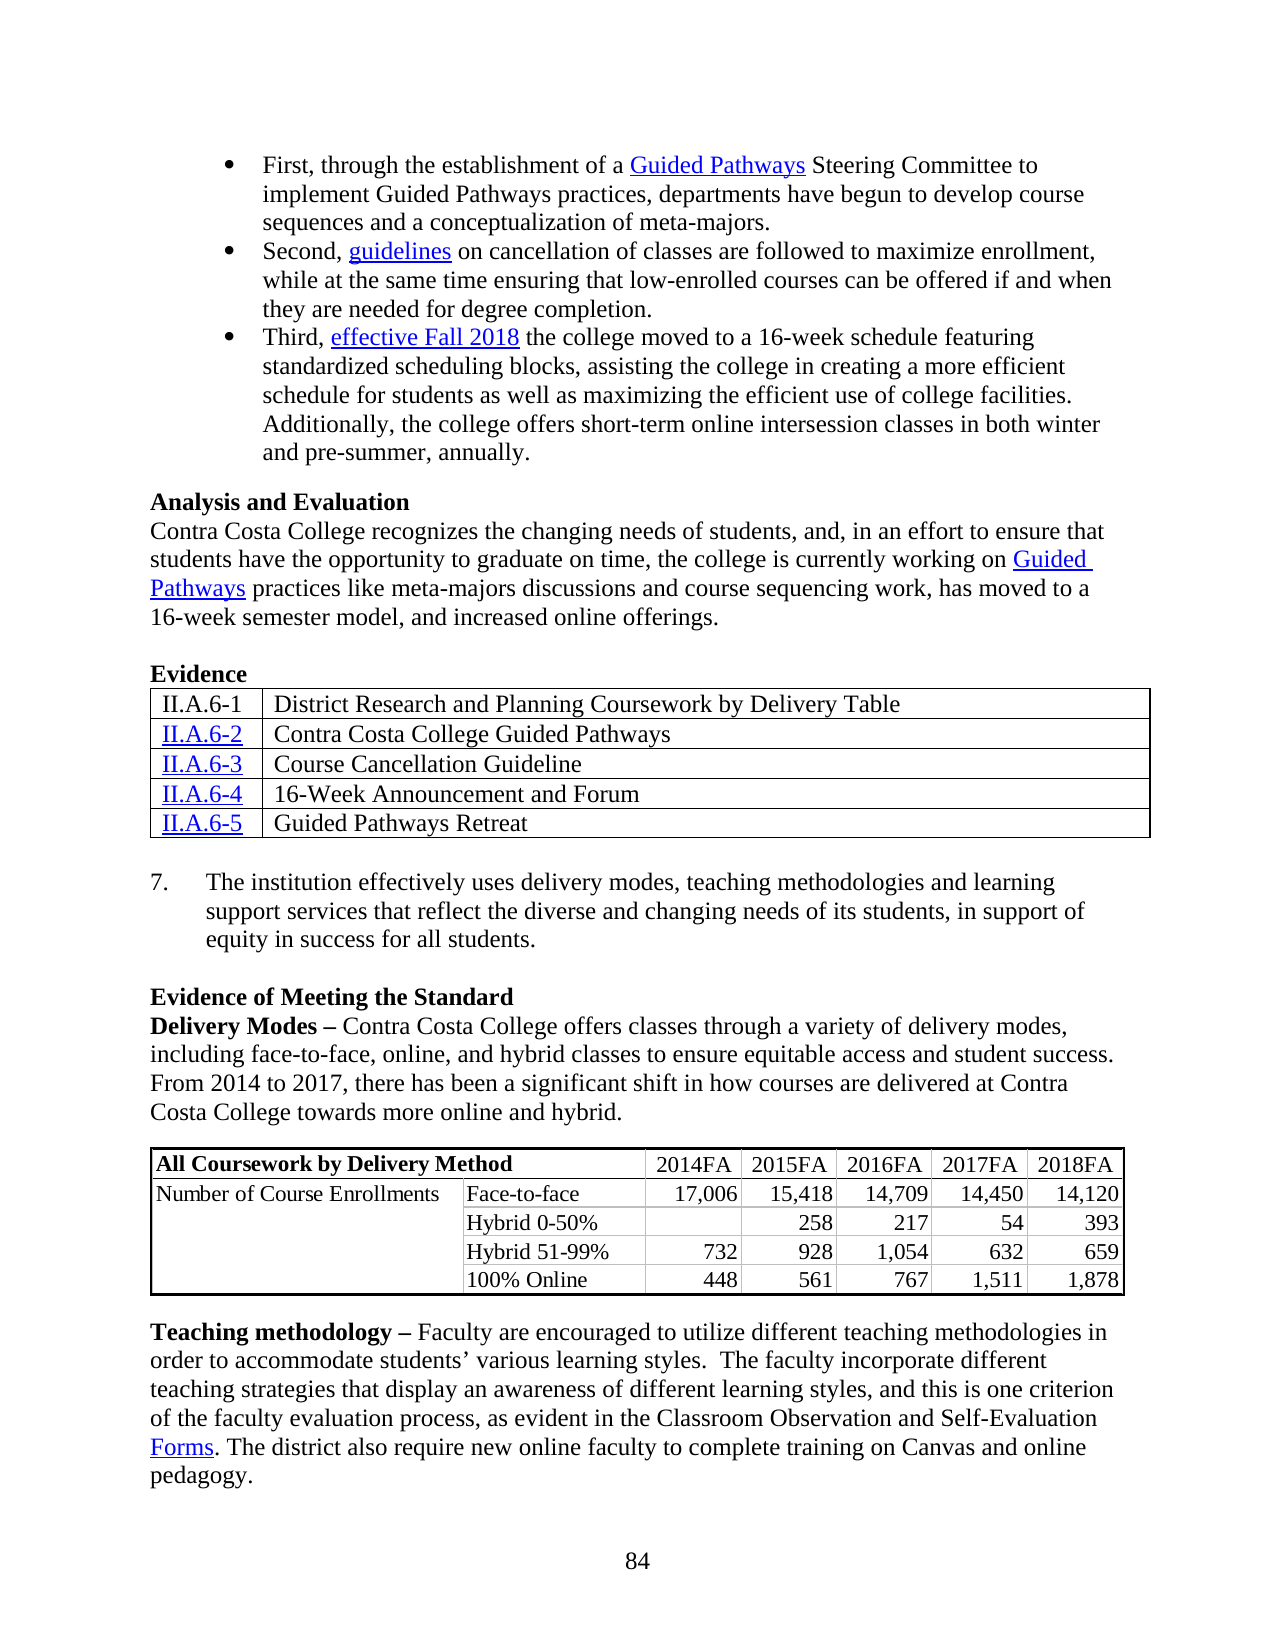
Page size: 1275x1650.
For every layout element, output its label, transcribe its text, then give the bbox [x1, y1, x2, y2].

list First, through the establishment of a Guided Pathways Steering Committee to implement Guided Pathways practices, departments have begun to develop course sequences and a conceptualization of meta-majors. [225, 150, 1125, 236]
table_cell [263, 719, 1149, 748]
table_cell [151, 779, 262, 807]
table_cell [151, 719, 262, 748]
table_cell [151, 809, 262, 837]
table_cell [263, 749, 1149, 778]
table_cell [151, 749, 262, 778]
text Evidence of Meeting the Standard [150, 982, 1125, 1011]
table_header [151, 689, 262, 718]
list Third, effective Fall 2018 the college moved to a 16-week schedule featuring standardized scheduling blocks, assisting the college in creating a more efficient schedule for students as well as maximizing the efficient use of college facilities. Additionally, the college offers short-term online intersession classes in both winter and pre-summer, annually. [225, 322, 1125, 466]
list The institution effectively uses delivery modes, teaching methodologies and learning support services that reflect the diverse and changing needs of its students, in support of equity in success for all students. [150, 867, 1125, 953]
text Contra Costa College recognizes the changing needs of students, and, in an effort to ensure that students have the opportunity to graduate on time, the college is currently working on Guided Pathways practices like meta-majors discussions and course sequencing work, has moved to a 16-week semester model, and increased online offerings. [150, 516, 1125, 631]
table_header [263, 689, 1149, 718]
list Second, guidelines on cancellation of classes are followed to maximize enrollment, while at the same time ensuring that low-enrolled courses can be offered if and when they are needed for degree completion. [225, 236, 1125, 322]
text Analysis and Evaluation [150, 487, 1125, 516]
text Teaching methodology – Faculty are encouraged to utilize different teaching methodologies in order to accommodate students’ various learning styles. The faculty incorporate different teaching strategies that display an awareness of different learning styles, and this is one criterion of the faculty evaluation process, as evident in the Classroom Observation and Self-Evaluation Forms. The district also require new online faculty to complete training on Canvas and online pedagogy. [150, 1317, 1125, 1489]
text Delivery Modes – Contra Costa College offers classes through a variety of delivery modes, including face-to-face, online, and hybrid classes to ensure equitable access and student success. From 2014 to 2017, there has been a significant shift in how courses are delivered at Contra Costa College towards more online and hybrid. [150, 1011, 1125, 1126]
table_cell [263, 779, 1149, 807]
text Evidence [150, 659, 1125, 688]
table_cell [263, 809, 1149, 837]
